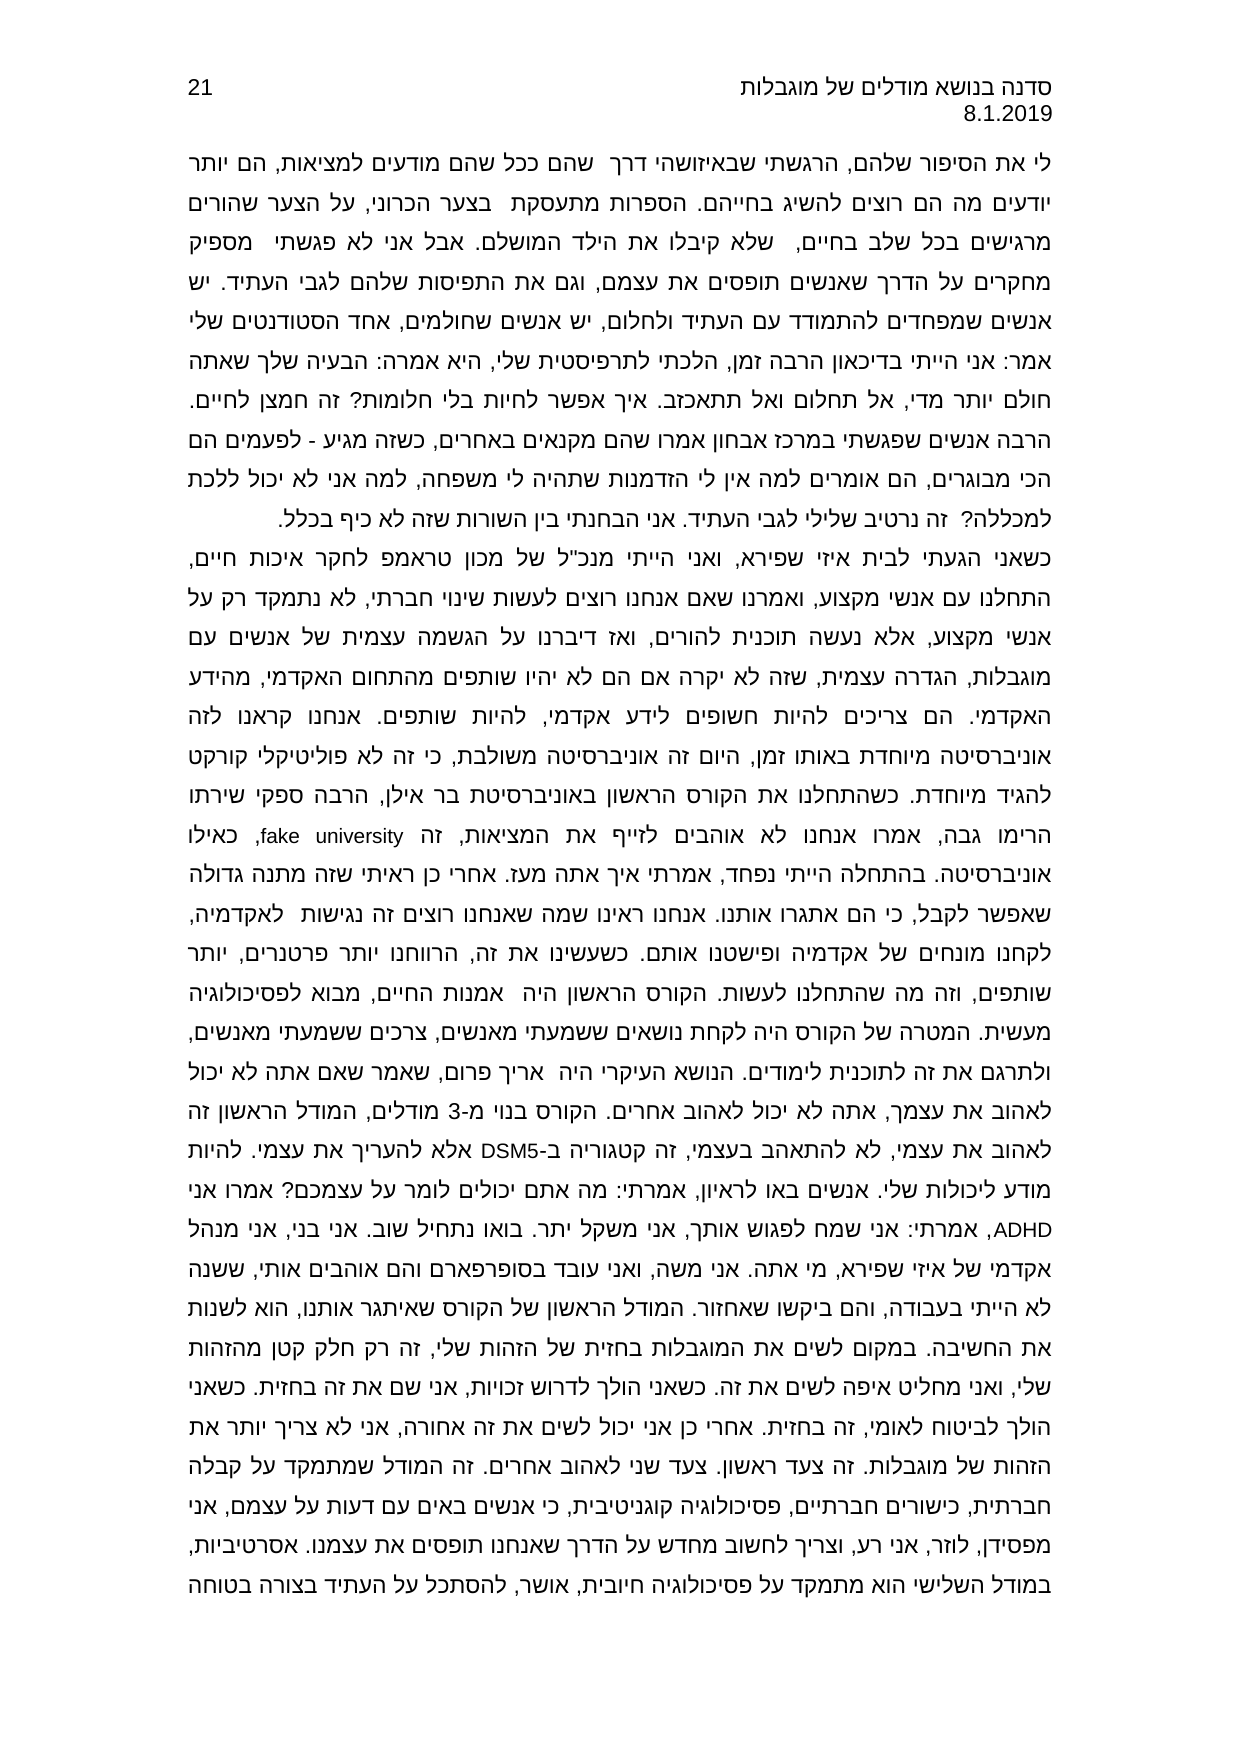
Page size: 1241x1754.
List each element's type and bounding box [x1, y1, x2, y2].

text [187, 150, 1053, 532]
text [187, 545, 1053, 1598]
